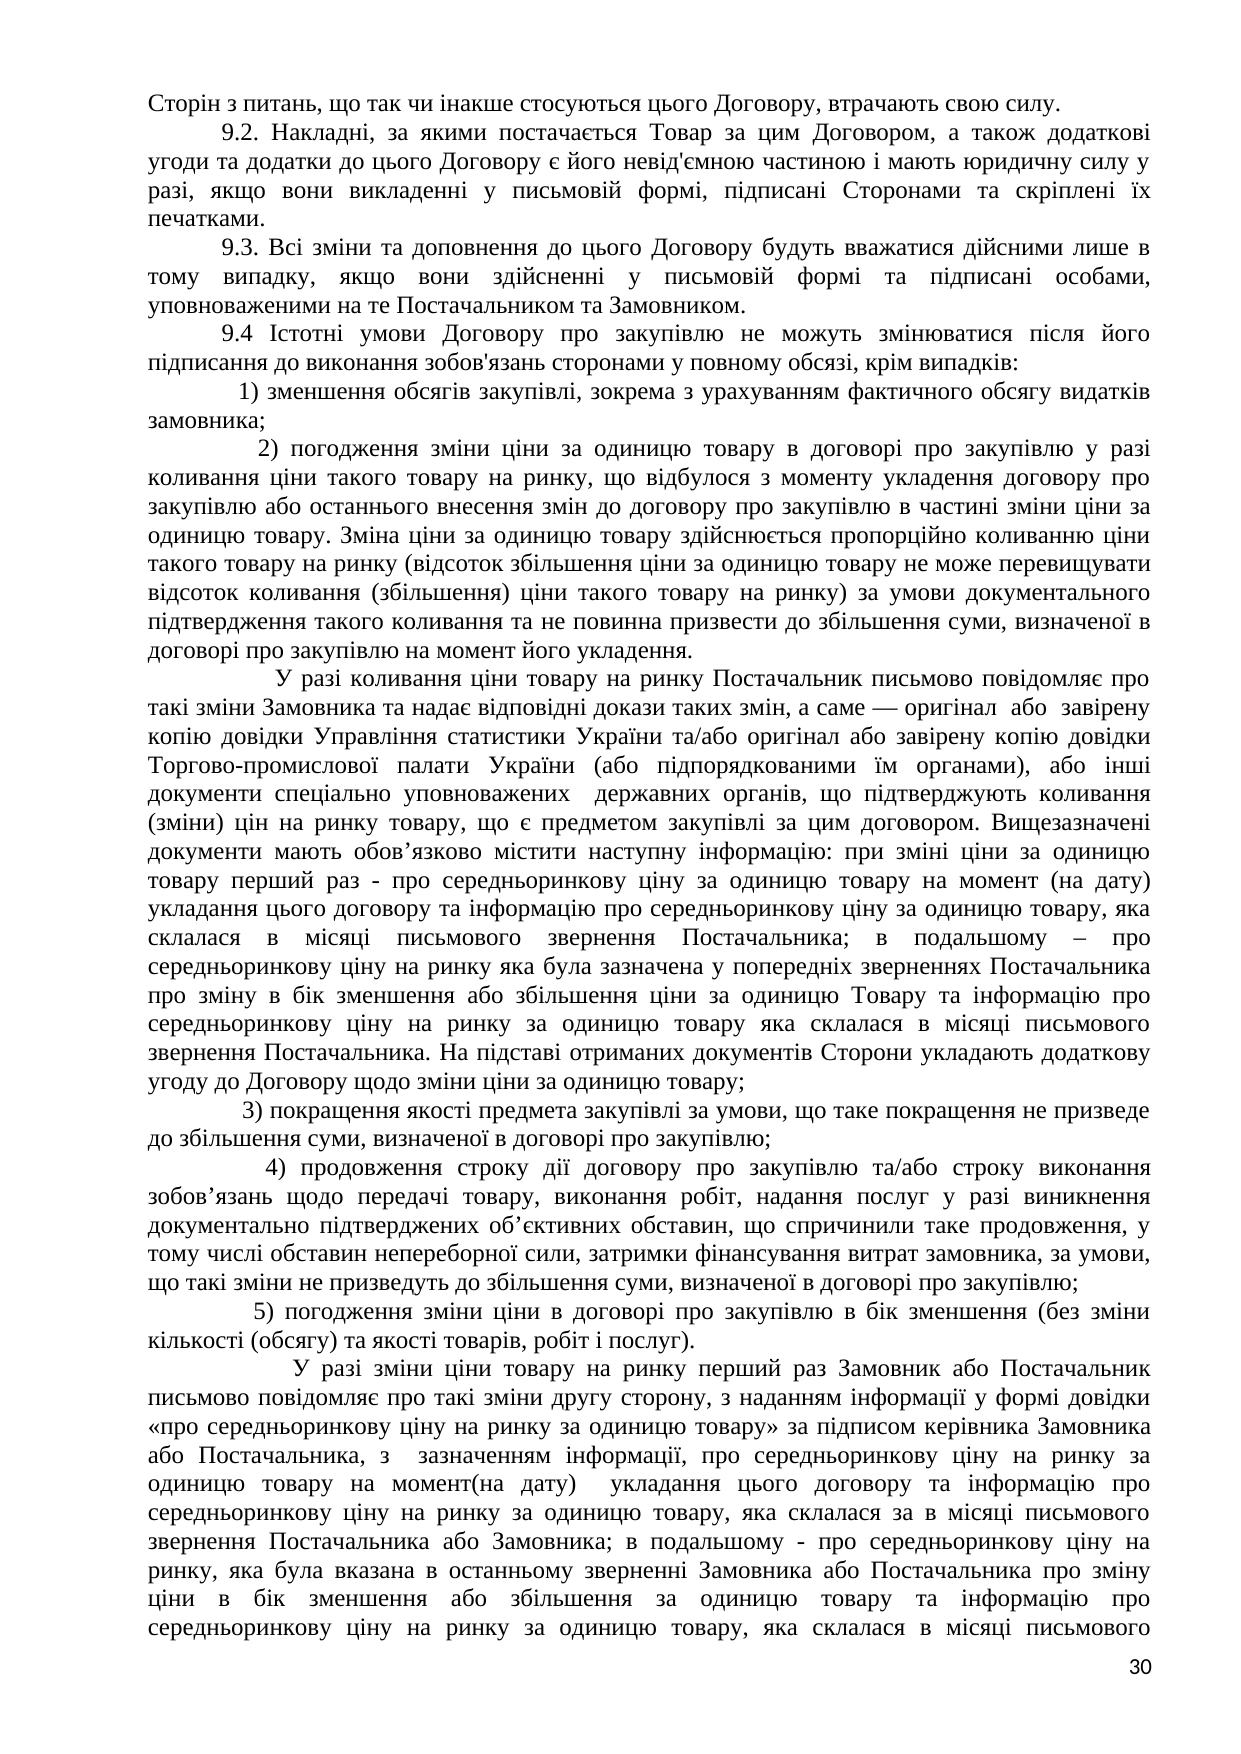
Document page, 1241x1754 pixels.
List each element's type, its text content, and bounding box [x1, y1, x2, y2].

text 4) продовження строку дії договору про закупівлю та/або строку виконання зобов’язань щодо передачі товару, виконання робіт, надання послуг у разі виникнення документально підтверджених об’єктивних обставин, що спричинили таке продовження, у тому числі обставин непереборної сили, затримки фінансування витрат замовника, за умови, що такі зміни не призведуть до збільшення суми, визначеної в договорі про закупівлю; [148, 1152, 1152, 1296]
text 5) погодження зміни ціни в договорі про закупівлю в бік зменшення (без зміни кількості (обсягу) та якості товарів, робіт і послуг). [148, 1296, 1152, 1353]
text 9.4 Істотні умови Договору про закупівлю не можуть змінюватися після його підписання до виконання зобов'язань сторонами у повному обсязі, крім випадків: [148, 318, 1152, 376]
text 9.3. Всі зміни та доповнення до цього Договору будуть вважатися дійсними лише в тому випадку, якщо вони здійсненні у письмовій формі та підписані особами, уповноваженими на те Постачальником та Замовником. [148, 232, 1152, 318]
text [148, 88, 1152, 117]
text 1) зменшення обсягів закупівлі, зокрема з урахуванням фактичного обсягу видатків замовника; [148, 376, 1152, 433]
text 9.2. Накладні, за якими постачається Товар за цим Договором, а також додаткові угоди та додатки до цього Договору є його невід'ємною частиною і мають юридичну силу у разі, якщо вони викладенні у письмовій формі, підписані Сторонами та скріплені їх печатками. [148, 117, 1152, 232]
text 3) покращення якості предмета закупівлі за умови, що таке покращення не призведе до збільшення суми, визначеної в договорі про закупівлю; [148, 1095, 1152, 1152]
text 2) погодження зміни ціни за одиницю товару в договорі про закупівлю у разі коливання ціни такого товару на ринку, що відбулося з моменту укладення договору про закупівлю або останнього внесення змін до договору про закупівлю в частині зміни ціни за одиницю товару. Зміна ціни за одиницю товару здійснюється пропорційно коливанню ціни такого товару на ринку (відсоток збільшення ціни за одиницю товару не може перевищувати відсоток коливання (збільшення) ціни такого товару на ринку) за умови документального підтвердження такого коливання та не повинна призвести до збільшення суми, визначеної в договорі про закупівлю на момент його укладення. [148, 433, 1152, 663]
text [148, 1353, 1152, 1641]
text У разі коливання ціни товару на ринку Постачальник письмово повідомляє про такі зміни Замовника та надає відповідні докази таких змін, а саме — оригінал або завірену копію довідки Управління статистики України та/або оригінал або завірену копію довідки Торгово-промислової палати України (або підпорядкованими їм органами), або інші документи спеціально уповноважених державних органів, що підтверджують коливання (зміни) цін на ринку товару, що є предметом закупівлі за цим договором. Вищезазначені документи мають обов’язково містити наступну інформацію: при зміні ціни за одиницю товару перший раз - про середньоринкову ціну за одиницю товару на момент (на дату) укладання цього договору та інформацію про середньоринкову ціну за одиницю товару, яка склалася в місяці письмового звернення Постачальника; в подальшому – про середньоринкову ціну на ринку яка була зазначена у попередніх зверненнях Постачальника про зміну в бік зменшення або збільшення ціни за одиницю Товару та інформацію про середньоринкову ціну на ринку за одиницю товару яка склалася в місяці письмового звернення Постачальника. На підставі отриманих документів Сторони укладають додаткову угоду до Договору щодо зміни ціни за одиницю товару; [148, 663, 1152, 1095]
